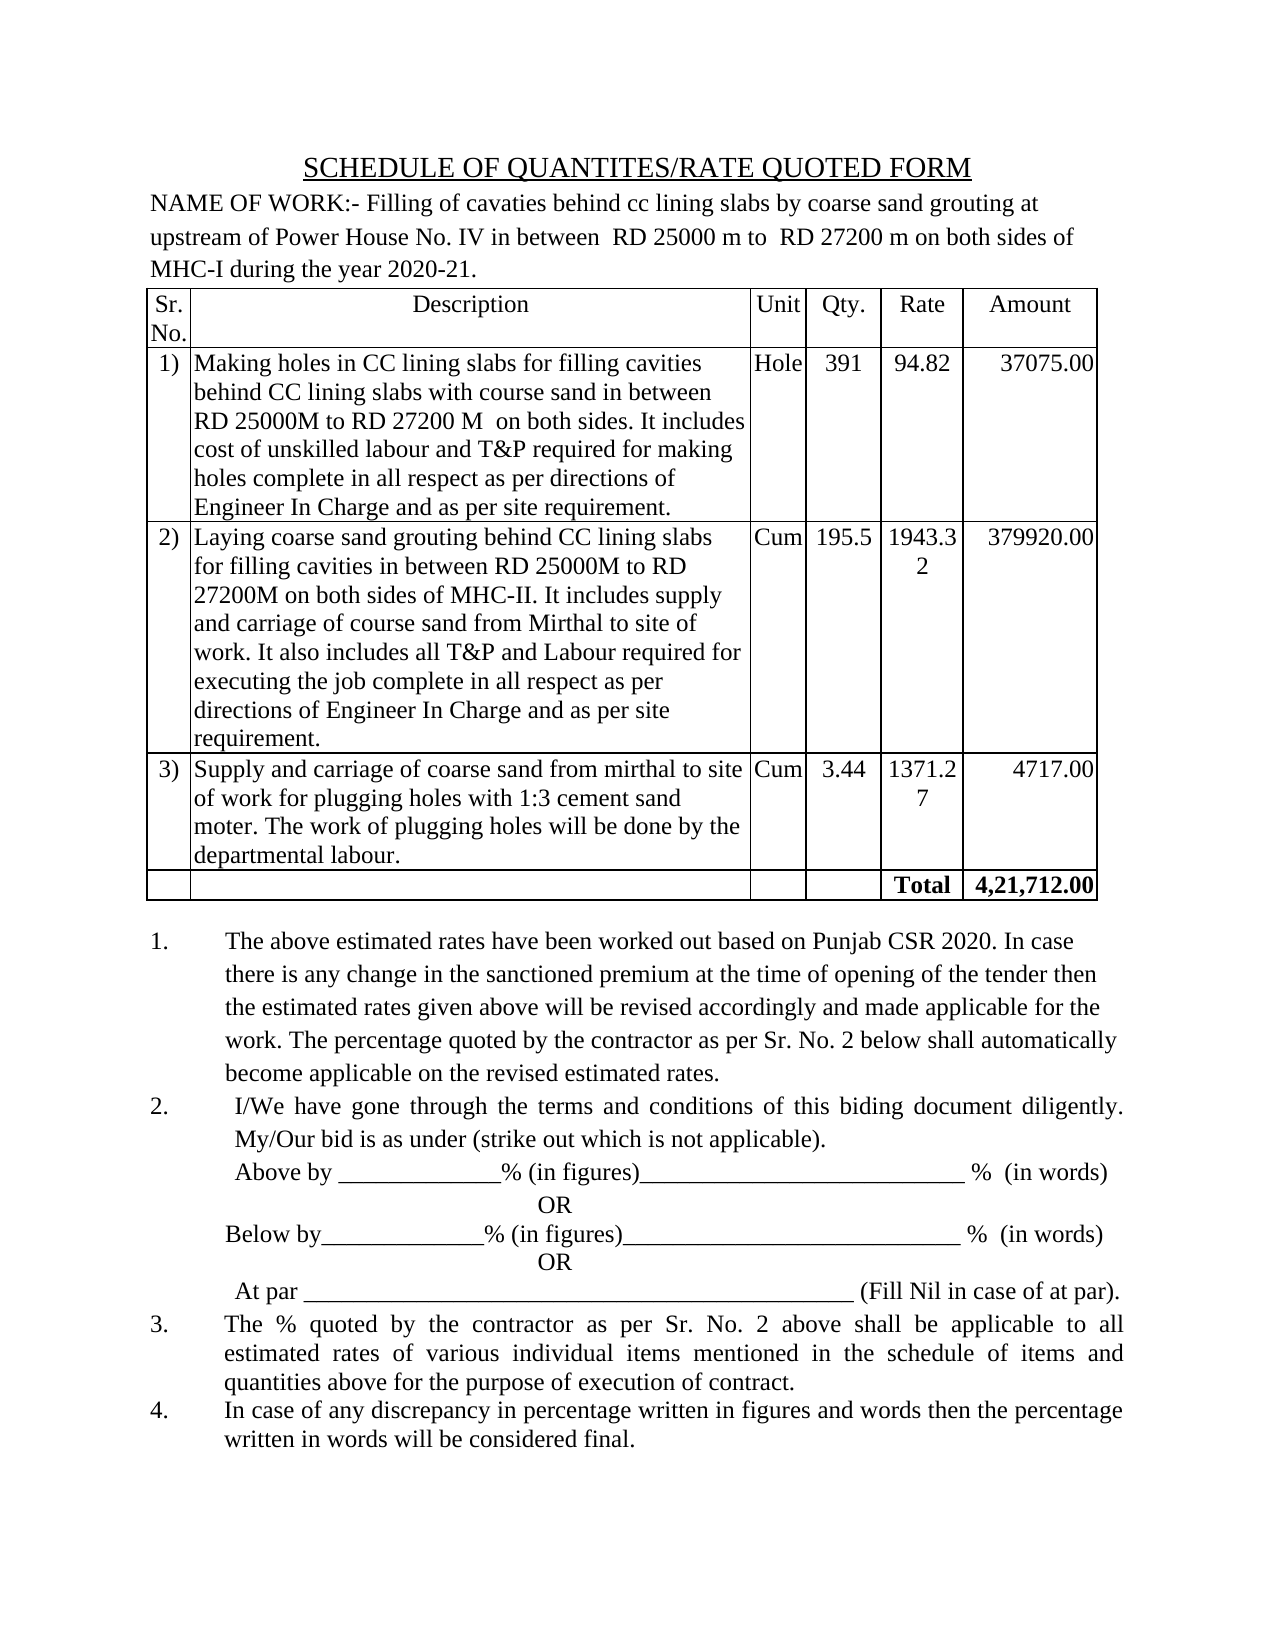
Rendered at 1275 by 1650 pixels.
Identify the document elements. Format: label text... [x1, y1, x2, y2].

table_header Rate [882, 289, 962, 347]
table_header Unit [751, 289, 805, 347]
table_cell 379920.00 [964, 522, 1096, 752]
text Below by_____________% (in figures)___________________________ % (in words) [150, 1219, 1125, 1247]
table_cell [751, 871, 805, 899]
table_cell 391 [807, 348, 880, 521]
table_header Sr.No. [148, 289, 190, 347]
text Above by _____________% (in figures)__________________________ % (in words) [150, 1157, 1125, 1186]
table_cell 37075.00 [964, 348, 1096, 521]
table_cell Making holes in CC lining slabs for filling cavities behind CC lining slabs with course sand in between RD 25000M to RD 27200 M on both sides. It includes cost of unskilled labour and T&P required for making holes complete in all respect as per directions of Engineer In Charge and as per site requirement. [191, 348, 750, 521]
table_cell 3) [148, 754, 190, 869]
text At par ____________________________________________ (Fill Nil in case of at par). [150, 1276, 1125, 1305]
table_header Description [191, 289, 750, 347]
table_header Qty. [807, 289, 880, 347]
text SCHEDULE OF QUANTITES/RATE QUOTED FORM [150, 150, 1125, 183]
text 2. I/We have gone through the terms and conditions of this biding document diligently. My/Our bid is as under (strike out which is not applicable). [150, 1091, 1125, 1153]
text 3. The % quoted by the contractor as per Sr. No. 2 above shall be applicable to all estimated rates of various individual items mentioned in the schedule of items and quantities above for the purpose of execution of contract. [150, 1309, 1125, 1395]
table_cell Cum [751, 754, 805, 869]
table_cell [807, 871, 880, 899]
table_cell 1371.27 [882, 754, 962, 869]
table_cell Cum [751, 522, 805, 752]
text OR [150, 1247, 1125, 1276]
table_cell Laying coarse sand grouting behind CC lining slabs for filling cavities in between RD 25000M to RD 27200M on both sides of MHC-II. It includes supply and carriage of course sand from Mirthal to site of work. It also includes all T&P and Labour required for executing the job complete in all respect as per directions of Engineer In Charge and as per site requirement. [191, 522, 750, 752]
table_cell 1) [148, 348, 190, 521]
table_cell 3.44 [807, 754, 880, 869]
table_cell 94.82 [882, 348, 962, 521]
table_cell 4,21,712.00 [964, 871, 1096, 899]
table_cell 1943.32 [882, 522, 962, 752]
table_cell Hole [751, 348, 805, 521]
table_cell Total [882, 871, 962, 899]
table_header Amount [964, 289, 1096, 347]
text NAME OF WORK:- Filling of cavaties behind cc lining slabs by coarse sand grouting at upstream of Power House No. IV in between RD 25000 m to RD 27200 m on both sides of MHC-I during the year 2020-21. [150, 188, 1125, 283]
table_cell 4717.00 [964, 754, 1096, 869]
table_cell [191, 871, 750, 899]
table_cell [148, 871, 190, 899]
text OR [150, 1190, 1125, 1219]
text 4. In case of any discrepancy in percentage written in figures and words then the percentage written in words will be considered final. [150, 1395, 1125, 1453]
table_cell 195.5 [807, 522, 880, 752]
table_cell Supply and carriage of coarse sand from mirthal to site of work for plugging holes with 1:3 cement sand moter. The work of plugging holes will be done by the departmental labour. [191, 754, 750, 869]
table_cell 2) [148, 522, 190, 752]
text 1. The above estimated rates have been worked out based on Punjab CSR 2020. In case there is any change in the sanctioned premium at the time of opening of the tender then the estimated rates given above will be revised accordingly and made applicable for the work. The percentage quoted by the contractor as per Sr. No. 2 below shall automatically become applicable on the revised estimated rates. [150, 926, 1125, 1087]
